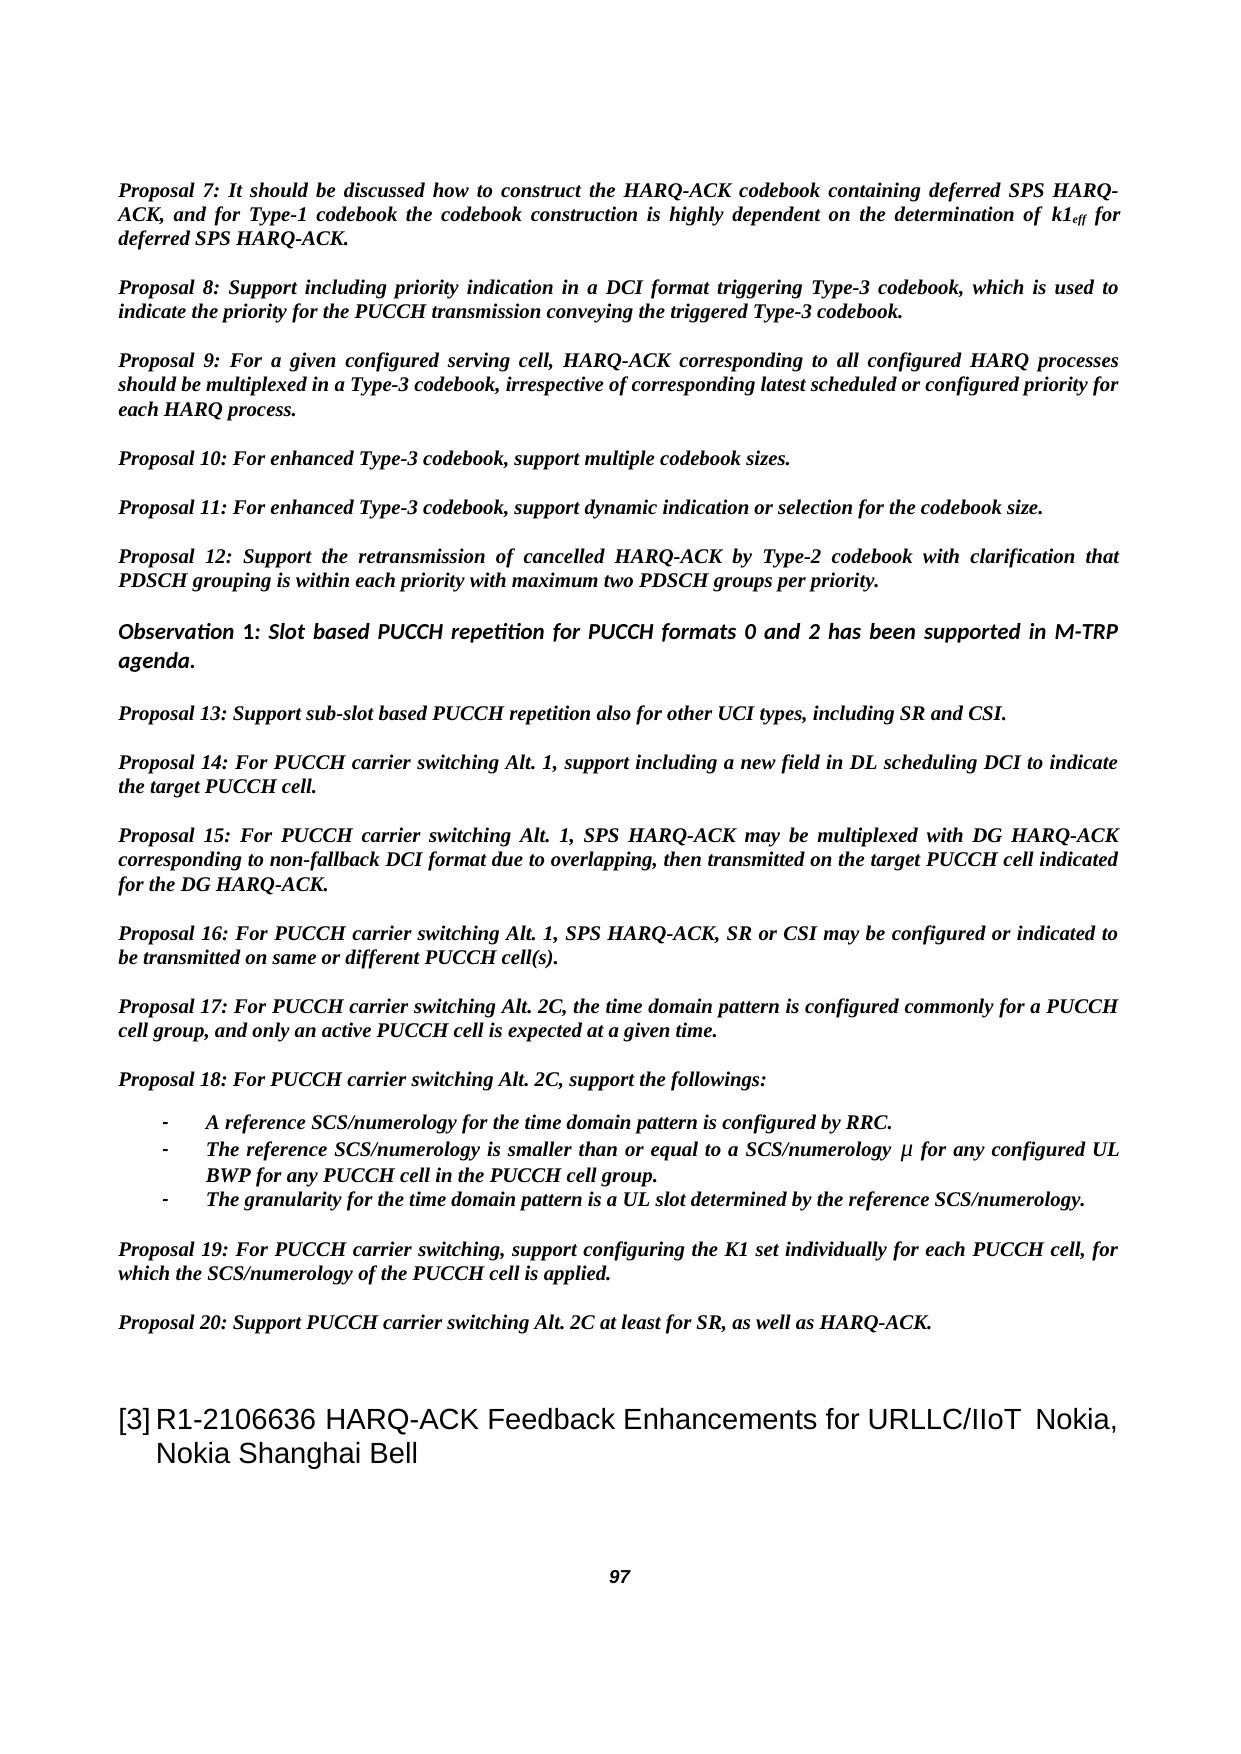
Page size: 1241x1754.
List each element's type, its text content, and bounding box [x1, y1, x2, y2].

text Proposal 11: For enhanced Type-3 codebook, support dynamic indication or selection for the codebook size. [118, 494, 1122, 519]
text Proposal 17: For PUCCH carrier switching Alt. 2C, the time domain pattern is configured commonly for a PUCCH cell group, and only an active PUCCH cell is expected at a given time. [118, 994, 1122, 1042]
text Observation 1: Slot based PUCCH repetition for PUCCH formats 0 and 2 has been supported in M-TRP agenda. [118, 617, 1122, 674]
text Proposal 7: It should be discussed how to construct the HARQ-ACK codebook containing deferred SPS HARQ-ACK, and for Type-1 codebook the codebook construction is highly dependent on the determination of k1eff for deferred SPS HARQ-ACK. [118, 178, 1122, 250]
list The granularity for the time domain pattern is a UL slot determined by the reference SCS/numerology. [162, 1187, 1122, 1212]
text Proposal 12: Support the retransmission of cancelled HARQ-ACK by Type-2 codebook with clarification that PDSCH grouping is within each priority with maximum two PDSCH groups per priority. [118, 544, 1122, 592]
list The reference SCS/numerology is smaller than or equal to a SCS/numerology for any configured UL BWP for any PUCCH cell in the PUCCH cell group. [162, 1135, 1122, 1187]
text Proposal 18: For PUCCH carrier switching Alt. 2C, support the followings: [118, 1067, 1122, 1091]
text Proposal 15: For PUCCH carrier switching Alt. 1, SPS HARQ-ACK may be multiplexed with DG HARQ-ACK corresponding to non-fallback DCI format due to overlapping, then transmitted on the target PUCCH cell indicated for the DG HARQ-ACK. [118, 823, 1122, 896]
text Proposal 16: For PUCCH carrier switching Alt. 1, SPS HARQ-ACK, SR or CSI may be configured or indicated to be transmitted on same or different PUCCH cell(s). [118, 921, 1122, 969]
text Proposal 10: For enhanced Type-3 codebook, support multiple codebook sizes. [118, 446, 1122, 469]
subtitle R1-2106636 HARQ-ACK Feedback Enhancements for URLLC/IIoT Nokia, Nokia Shanghai Bell [118, 1402, 1122, 1469]
text Proposal 14: For PUCCH carrier switching Alt. 1, support including a new field in DL scheduling DCI to indicate the target PUCCH cell. [118, 750, 1122, 798]
text Proposal 9: For a given configured serving cell, HARQ-ACK corresponding to all configured HARQ processes should be multiplexed in a Type-3 codebook, irrespective of corresponding latest scheduled or configured priority for each HARQ process. [118, 348, 1122, 421]
text Proposal 20: Support PUCCH carrier switching Alt. 2C at least for SR, as well as HARQ-ACK. [118, 1310, 1122, 1334]
text Proposal 8: Support including priority indication in a DCI format triggering Type-3 codebook, which is used to indicate the priority for the PUCCH transmission conveying the triggered Type-3 codebook. [118, 275, 1122, 323]
list A reference SCS/numerology for the time domain pattern is configured by RRC. [162, 1109, 1122, 1135]
text Proposal 19: For PUCCH carrier switching, support configuring the K1 set individually for each PUCCH cell, for which the SCS/numerology of the PUCCH cell is applied. [118, 1237, 1122, 1285]
text Proposal 13: Support sub-slot based PUCCH repetition also for other UCI types, including SR and CSI. [118, 701, 1122, 725]
